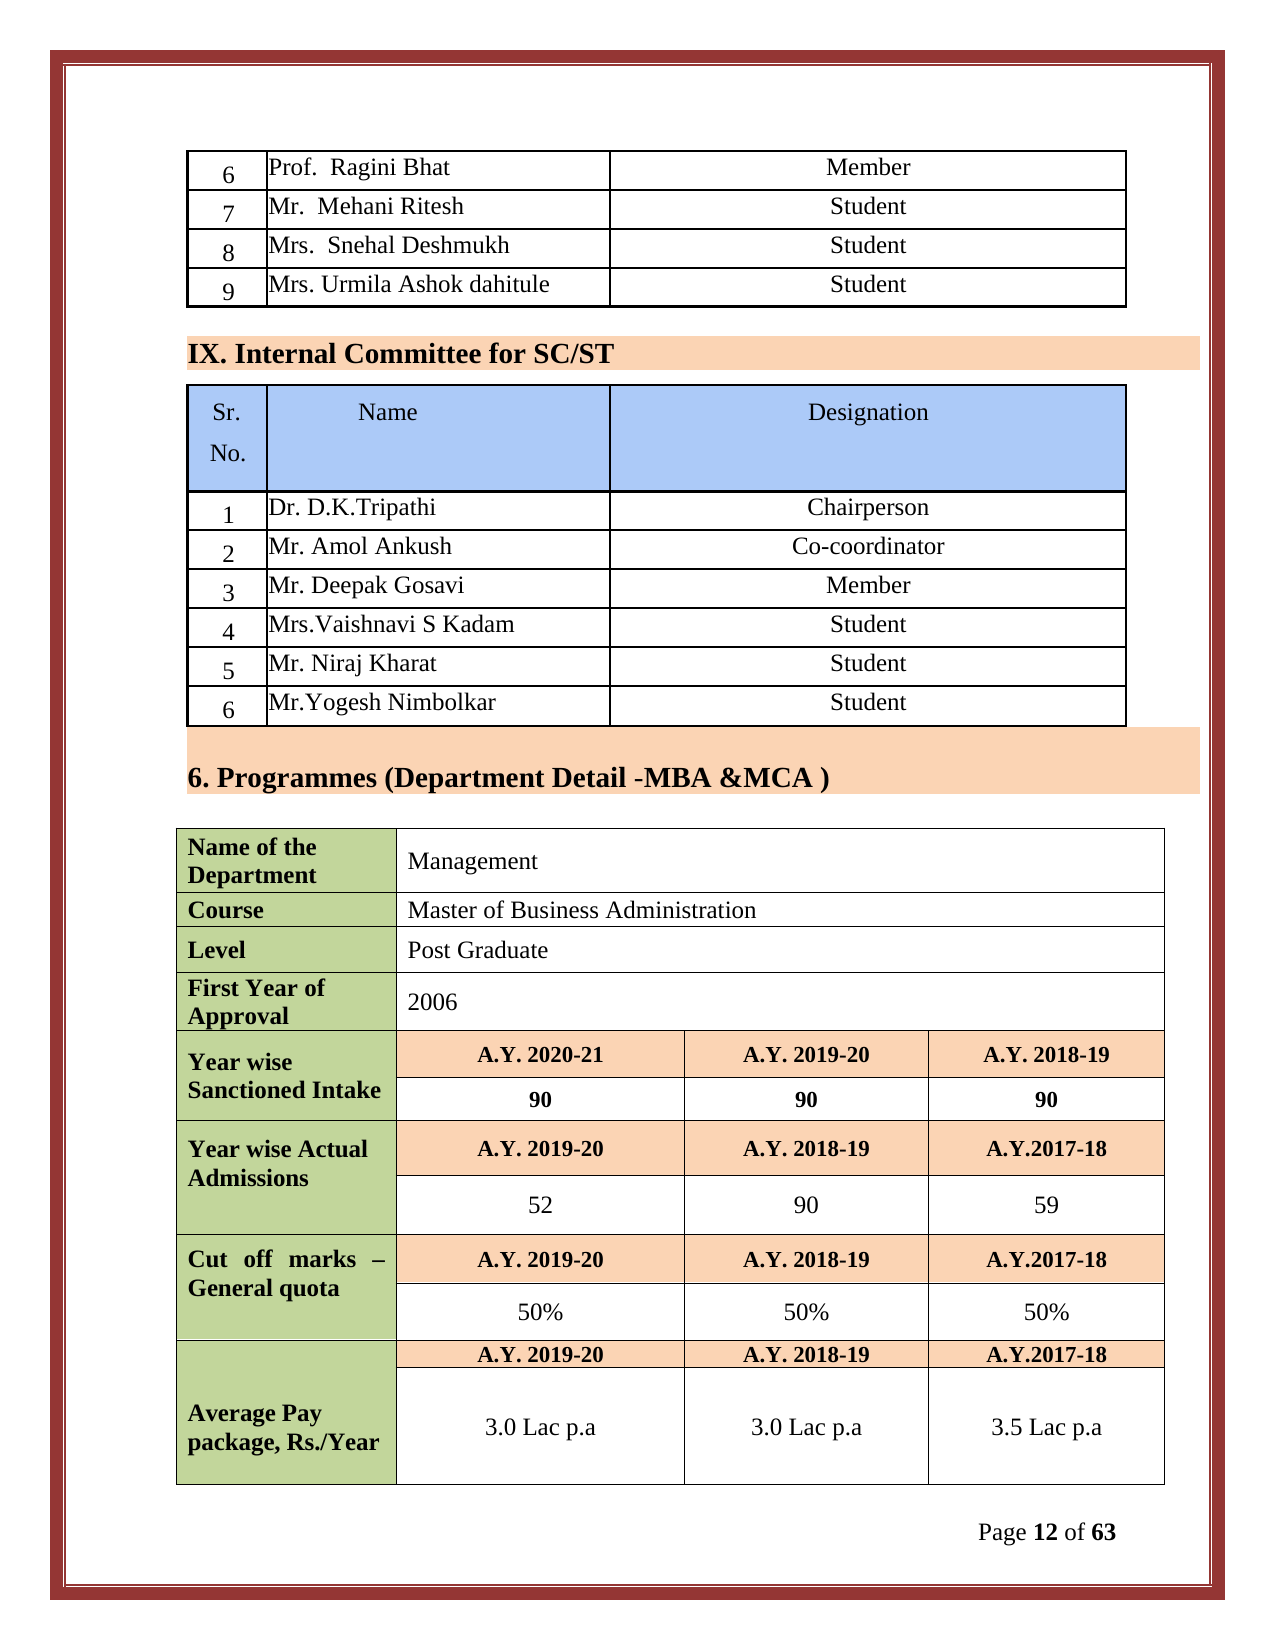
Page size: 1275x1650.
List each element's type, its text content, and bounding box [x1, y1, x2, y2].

table_cell 90 [397, 1078, 684, 1120]
table_cell Member [611, 570, 1125, 607]
table_cell A.Y. 2018-19 [685, 1121, 928, 1175]
table_cell 3.5 Lac p.a [929, 1368, 1164, 1484]
table_cell 2 [189, 531, 266, 568]
table_cell Year wise Sanctioned Intake [177, 1031, 396, 1120]
table_cell 4 [189, 609, 266, 646]
table_cell Prof. Ragini Bhat [268, 152, 609, 189]
table_cell Mr. Niraj Kharat [268, 648, 609, 684]
table_cell Student [611, 269, 1125, 305]
table_cell 90 [685, 1078, 928, 1120]
table_cell A.Y.2017-18 [929, 1121, 1164, 1175]
table_cell 50% [929, 1284, 1164, 1339]
table_cell 5 [189, 648, 266, 684]
table_cell Year wise Actual Admissions [177, 1121, 396, 1234]
table_cell Mr. Mehani Ritesh [268, 191, 609, 228]
table_cell Student [611, 648, 1125, 684]
table_cell 6 [189, 152, 266, 189]
table_cell 59 [929, 1176, 1164, 1234]
table_cell 3 [189, 570, 266, 607]
table_cell Mr.Yogesh Nimbolkar [268, 687, 609, 725]
table_cell 2006 [397, 973, 1164, 1030]
table_cell Mr. Amol Ankush [268, 531, 609, 568]
table_cell First Year of Approval [177, 973, 396, 1030]
table_cell A.Y. 2019-20 [397, 1235, 684, 1282]
table_cell A.Y. 2018-19 [685, 1341, 928, 1367]
text IX. Internal Committee for SC/ST [187, 336, 1200, 370]
table_cell 3.0 Lac p.a [685, 1368, 928, 1484]
table_cell Student [611, 230, 1125, 267]
table_cell Dr. D.K.Tripathi [268, 493, 609, 529]
table_header Name of the Department [177, 829, 396, 892]
text 6. Programmes (Department Detail -MBA &MCA ) [187, 760, 1200, 794]
table_cell 9 [189, 269, 266, 305]
table_cell A.Y. 2018-19 [929, 1031, 1164, 1077]
table_cell Chairperson [611, 493, 1125, 529]
table_cell 1 [189, 493, 266, 529]
table_cell Member [611, 152, 1125, 189]
table_cell Average Pay package, Rs./Year [177, 1341, 396, 1484]
table_cell A.Y.2017-18 [929, 1341, 1164, 1367]
table_cell A.Y.2017-18 [929, 1235, 1164, 1282]
table_cell A.Y. 2019-20 [397, 1341, 684, 1367]
table_cell Mrs.Vaishnavi S Kadam [268, 609, 609, 646]
table_cell 7 [189, 191, 266, 228]
table_cell 3.0 Lac p.a [397, 1368, 684, 1484]
table_cell A.Y. 2019-20 [397, 1121, 684, 1175]
table_cell 90 [685, 1176, 928, 1234]
table_cell Mrs. Urmila Ashok dahitule [268, 269, 609, 305]
table_cell Mrs. Snehal Deshmukh [268, 230, 609, 267]
table_header Management [397, 829, 1164, 892]
table_header Designation [611, 386, 1125, 490]
table_cell Level [177, 927, 396, 972]
table_cell 90 [929, 1078, 1164, 1120]
table_cell 50% [397, 1284, 684, 1339]
table_cell Course [177, 893, 396, 926]
table_cell 50% [685, 1284, 928, 1339]
table_cell Master of Business Administration [397, 893, 1164, 926]
table_cell 52 [397, 1176, 684, 1234]
table_cell Cut off marks – General quota [177, 1235, 396, 1339]
table_cell Student [611, 191, 1125, 228]
table_cell Co-coordinator [611, 531, 1125, 568]
table_cell A.Y. 2019-20 [685, 1031, 928, 1077]
table_cell A.Y. 2018-19 [685, 1235, 928, 1282]
table_header Sr. No. [189, 386, 266, 490]
table_cell A.Y. 2020-21 [397, 1031, 684, 1077]
table_cell 8 [189, 230, 266, 267]
table_cell 6 [189, 687, 266, 725]
table_cell Student [611, 609, 1125, 646]
table_header Name [268, 386, 609, 490]
table_cell Mr. Deepak Gosavi [268, 570, 609, 607]
table_cell Post Graduate [397, 927, 1164, 972]
table_cell Student [611, 687, 1125, 725]
